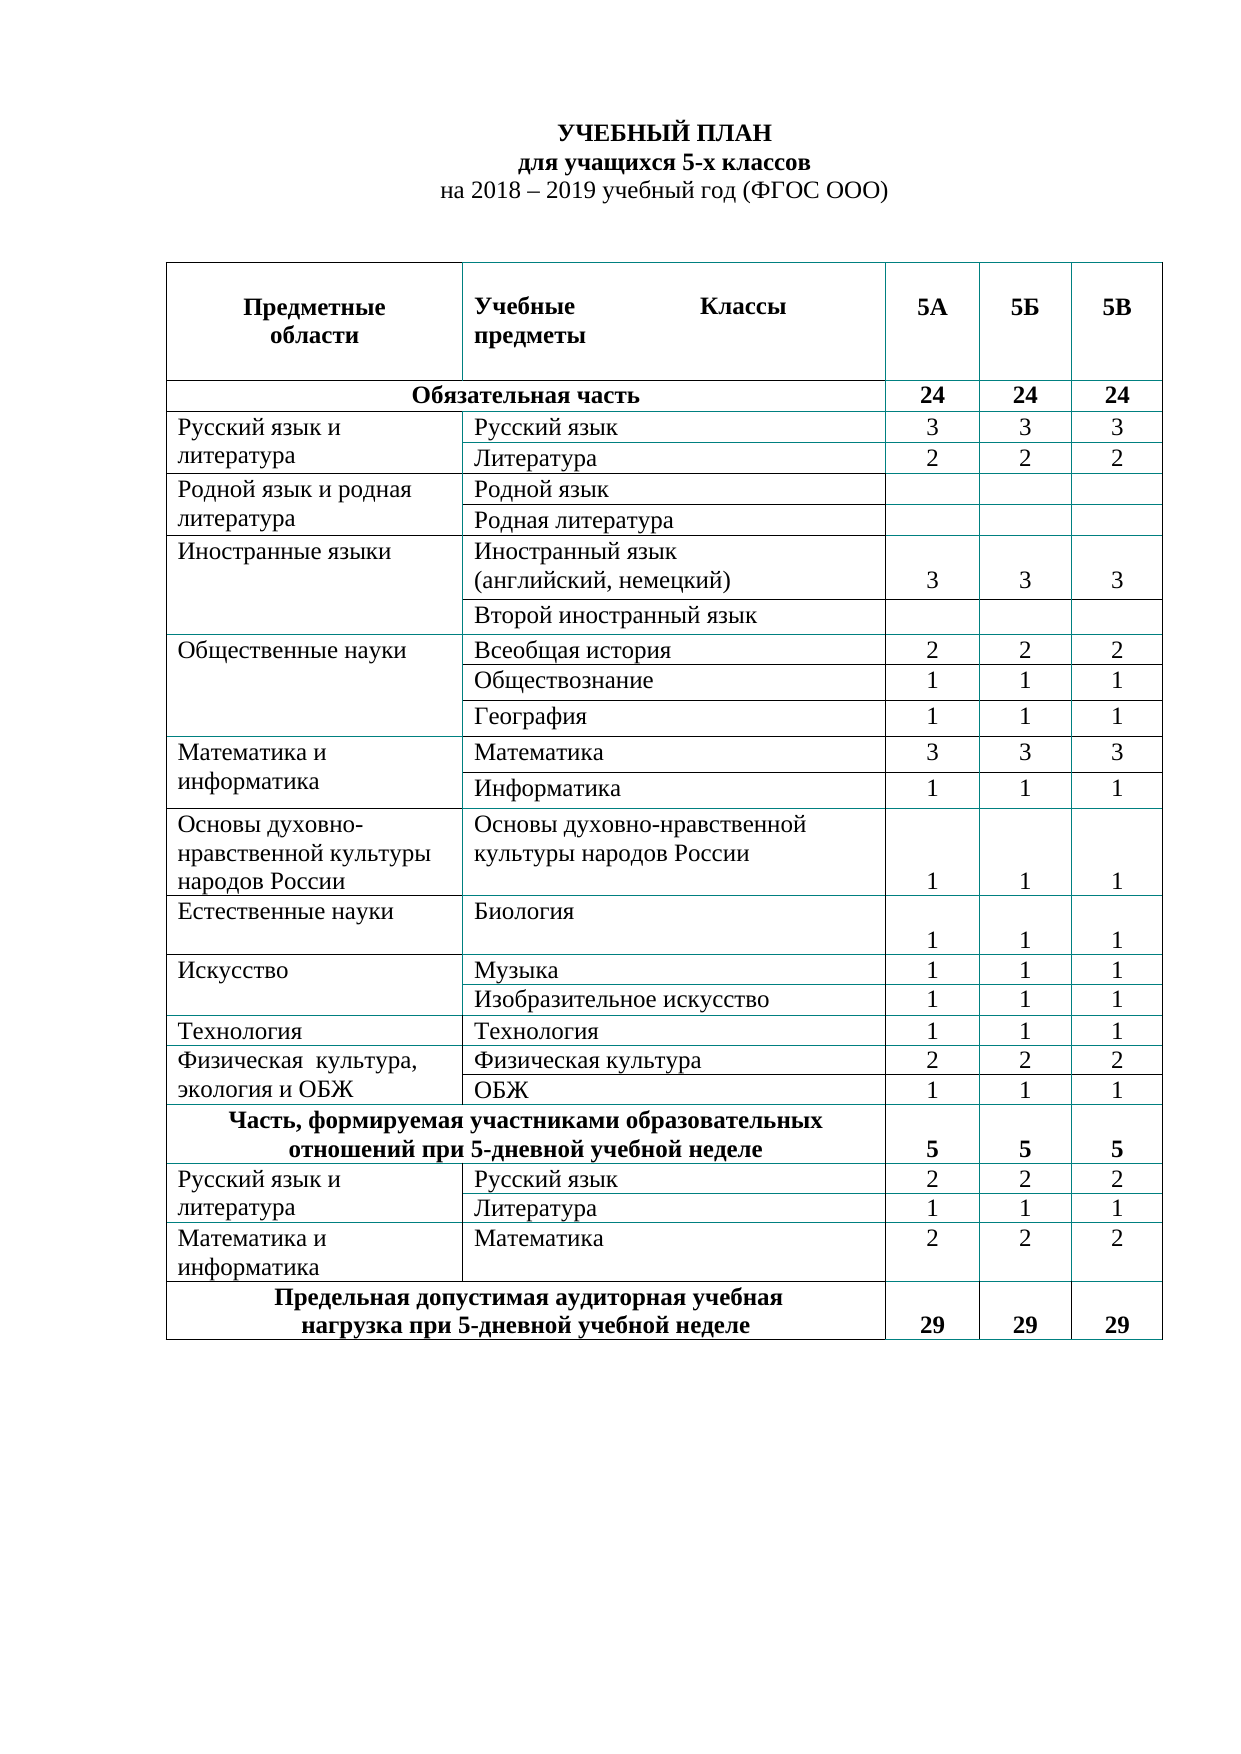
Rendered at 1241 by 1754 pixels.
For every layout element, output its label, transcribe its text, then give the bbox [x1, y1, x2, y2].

table_cell 1 [886, 701, 979, 736]
table_cell [1072, 600, 1162, 634]
table_cell 3 [1072, 737, 1162, 772]
table_cell 1 [980, 773, 1071, 808]
table_cell 29 [1072, 1282, 1162, 1339]
table_cell Основы духовно-нравственной культуры народов России [167, 809, 462, 895]
table_cell 1 [886, 1075, 979, 1104]
table_cell Физическая культура, экология и ОБЖ [167, 1046, 462, 1104]
table_cell Второй иностранный язык [463, 600, 885, 634]
table_cell 1 [1072, 1075, 1162, 1104]
table_cell 2 [886, 1164, 979, 1192]
table_cell 1 [1072, 1016, 1162, 1044]
table_cell 1 [886, 985, 979, 1015]
table_cell 29 [886, 1282, 979, 1339]
table_cell Математика [463, 1223, 885, 1281]
table_cell 3 [980, 536, 1071, 599]
table_cell 5 [886, 1105, 979, 1163]
table_cell 3 [886, 412, 979, 442]
table_cell 2 [1072, 443, 1162, 473]
table_cell 2 [980, 635, 1071, 664]
table_cell 1 [886, 896, 979, 954]
table_cell 1 [980, 665, 1071, 700]
table_cell 2 [980, 443, 1071, 473]
table_cell Музыка [463, 955, 885, 983]
table_header 5Б [980, 263, 1071, 379]
table_cell ОБЖ [463, 1075, 885, 1104]
table_cell 1 [886, 773, 979, 808]
table_cell 2 [1072, 1223, 1162, 1281]
table_cell Родная литература [463, 505, 885, 535]
table_cell 2 [886, 635, 979, 664]
table_cell 3 [886, 536, 979, 599]
table_cell 1 [1072, 985, 1162, 1015]
table_cell 1 [1072, 896, 1162, 954]
table_cell Математика [463, 737, 885, 772]
table_cell Биология [463, 896, 885, 954]
table_cell Часть, формируемая участниками образовательных отношений при 5-дневной учебной неделе [167, 1105, 885, 1163]
table_cell 2 [886, 443, 979, 473]
table_cell 1 [980, 1016, 1071, 1044]
table_cell 1 [1072, 1194, 1162, 1222]
table_cell [980, 474, 1071, 504]
table_header 5А [886, 263, 979, 379]
table_cell Литература [463, 443, 885, 473]
table_cell Математика и информатика [167, 737, 462, 808]
table_cell 1 [886, 665, 979, 700]
table_cell 29 [980, 1282, 1071, 1339]
table_cell 1 [980, 955, 1071, 983]
table_header Предметные области [167, 263, 462, 379]
table_cell Обязательная часть [167, 381, 885, 411]
table_cell 1 [1072, 773, 1162, 808]
text УЧЕБНЫЙ ПЛАН [177, 118, 1152, 147]
table_cell 1 [1072, 955, 1162, 983]
table_cell 2 [886, 1223, 979, 1281]
table_cell [886, 474, 979, 504]
table_cell 3 [980, 737, 1071, 772]
table_cell 24 [886, 381, 979, 411]
table_cell 1 [980, 809, 1071, 895]
table_cell Искусство [167, 955, 462, 1015]
table_cell 2 [980, 1164, 1071, 1192]
table_cell Обществознание [463, 665, 885, 700]
table_cell 1 [1072, 701, 1162, 736]
table_cell [1072, 474, 1162, 504]
table_cell [886, 600, 979, 634]
table_cell Иностранные языки [167, 536, 462, 634]
table_cell Технология [463, 1016, 885, 1044]
table_cell 1 [980, 1194, 1071, 1222]
table_cell Всеобщая история [463, 635, 885, 664]
table_cell Технология [167, 1016, 462, 1044]
table_cell 5 [980, 1105, 1071, 1163]
table_cell Информатика [463, 773, 885, 808]
table_cell 1 [980, 1075, 1071, 1104]
table_cell 2 [980, 1223, 1071, 1281]
table_cell [1072, 505, 1162, 535]
table_cell 24 [980, 381, 1071, 411]
table_cell Русский язык [463, 412, 885, 442]
text на 2018 – 2019 учебный год (ФГОС ООО) [177, 176, 1152, 204]
table_cell Предельная допустимая аудиторная учебная нагрузка при 5-дневной учебной неделе [167, 1282, 885, 1339]
table_cell Естественные науки [167, 896, 462, 954]
table_cell [886, 505, 979, 535]
table_cell 5 [1072, 1105, 1162, 1163]
table_cell 1 [980, 985, 1071, 1015]
table_cell География [463, 701, 885, 736]
table_cell Родной язык и родная литература [167, 474, 462, 535]
table_cell [980, 505, 1071, 535]
table_cell Русский язык [463, 1164, 885, 1192]
table_cell 1 [1072, 665, 1162, 700]
table_cell Общественные науки [167, 635, 462, 736]
table_cell 1 [1072, 809, 1162, 895]
table_cell [980, 600, 1071, 634]
table_cell 1 [980, 896, 1071, 954]
table_cell 2 [886, 1046, 979, 1074]
table_cell 3 [886, 737, 979, 772]
table_cell 2 [1072, 1164, 1162, 1192]
table_cell Литература [463, 1194, 885, 1222]
text для учащихся 5-х классов [177, 147, 1152, 176]
table_header 5В [1072, 263, 1162, 379]
table_cell 2 [1072, 635, 1162, 664]
table_cell Изобразительное искусство [463, 985, 885, 1015]
table_cell 1 [886, 809, 979, 895]
table_header Учебные Классы предметы [463, 263, 885, 379]
table_cell Основы духовно-нравственной культуры народов России [463, 809, 885, 895]
table_cell Иностранный язык (английский, немецкий) [463, 536, 885, 599]
table_cell Математика и информатика [167, 1223, 462, 1281]
table_cell 1 [886, 1016, 979, 1044]
table_cell 1 [886, 955, 979, 983]
table_cell 1 [980, 701, 1071, 736]
table_cell 1 [886, 1194, 979, 1222]
table_cell Русский язык и литература [167, 412, 462, 473]
table_cell Русский язык и литература [167, 1164, 462, 1222]
table_cell 3 [980, 412, 1071, 442]
table_cell 3 [1072, 536, 1162, 599]
table_cell Родной язык [463, 474, 885, 504]
table_cell Физическая культура [463, 1046, 885, 1074]
table_cell 2 [1072, 1046, 1162, 1074]
table_cell 2 [980, 1046, 1071, 1074]
table_cell 24 [1072, 381, 1162, 411]
table_cell 3 [1072, 412, 1162, 442]
